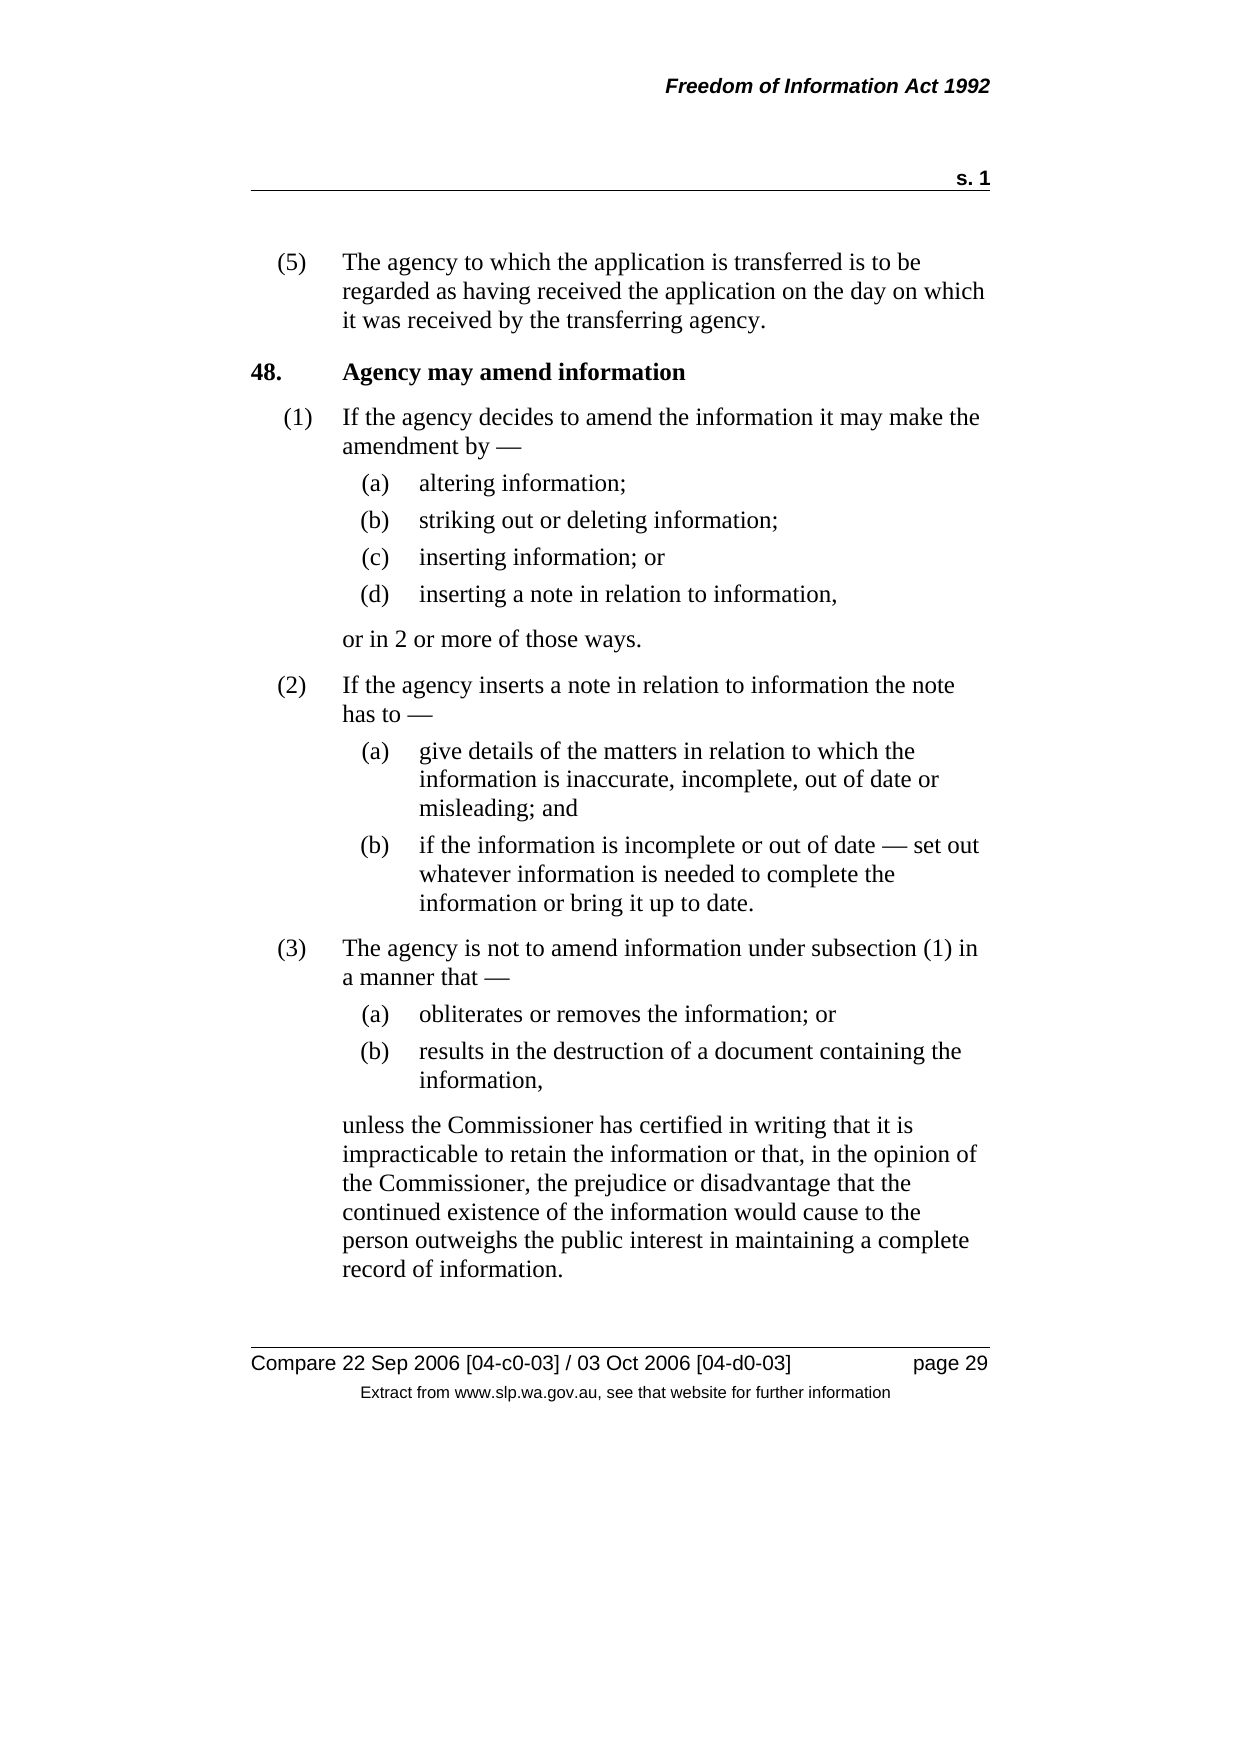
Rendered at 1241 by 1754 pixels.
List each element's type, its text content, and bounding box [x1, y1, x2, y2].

text (b) results in the destruction of a document containing the information, [251, 1036, 990, 1094]
text (b) if the information is incomplete or out of date — set out whatever information is needed to complete the information or bring it up to date. [251, 830, 990, 917]
text (a) give details of the matters in relation to which the information is inaccurate, incomplete, out of date or misleading; and [251, 736, 990, 822]
text (2) If the agency inserts a note in relation to information the note has to — [251, 670, 990, 727]
text (d) inserting a note in relation to information, [251, 579, 990, 608]
text (3) The agency is not to amend information under subsection (1) in a manner that — [251, 933, 990, 991]
text (1) If the agency decides to amend the information it may make the amendment by — [251, 402, 990, 459]
text (c) inserting information; or [251, 542, 990, 571]
text (5) The agency to which the application is transferred is to be regarded as having received the application on the day on which it was received by the transferring agency. [251, 247, 990, 334]
text (b) striking out or deleting information; [251, 505, 990, 534]
subtitle 48. Agency may amend information [251, 357, 990, 385]
text (a) altering information; [251, 468, 990, 497]
text or in 2 or more of those ways. [251, 624, 990, 653]
text unless the Commissioner has certified in writing that it is impracticable to retain the information or that, in the opinion of the Commissioner, the prejudice or disadvantage that the continued existence of the information would cause to the person outweighs the public interest in maintaining a complete record of information. [251, 1110, 990, 1283]
text (a) obliterates or removes the information; or [251, 999, 990, 1028]
